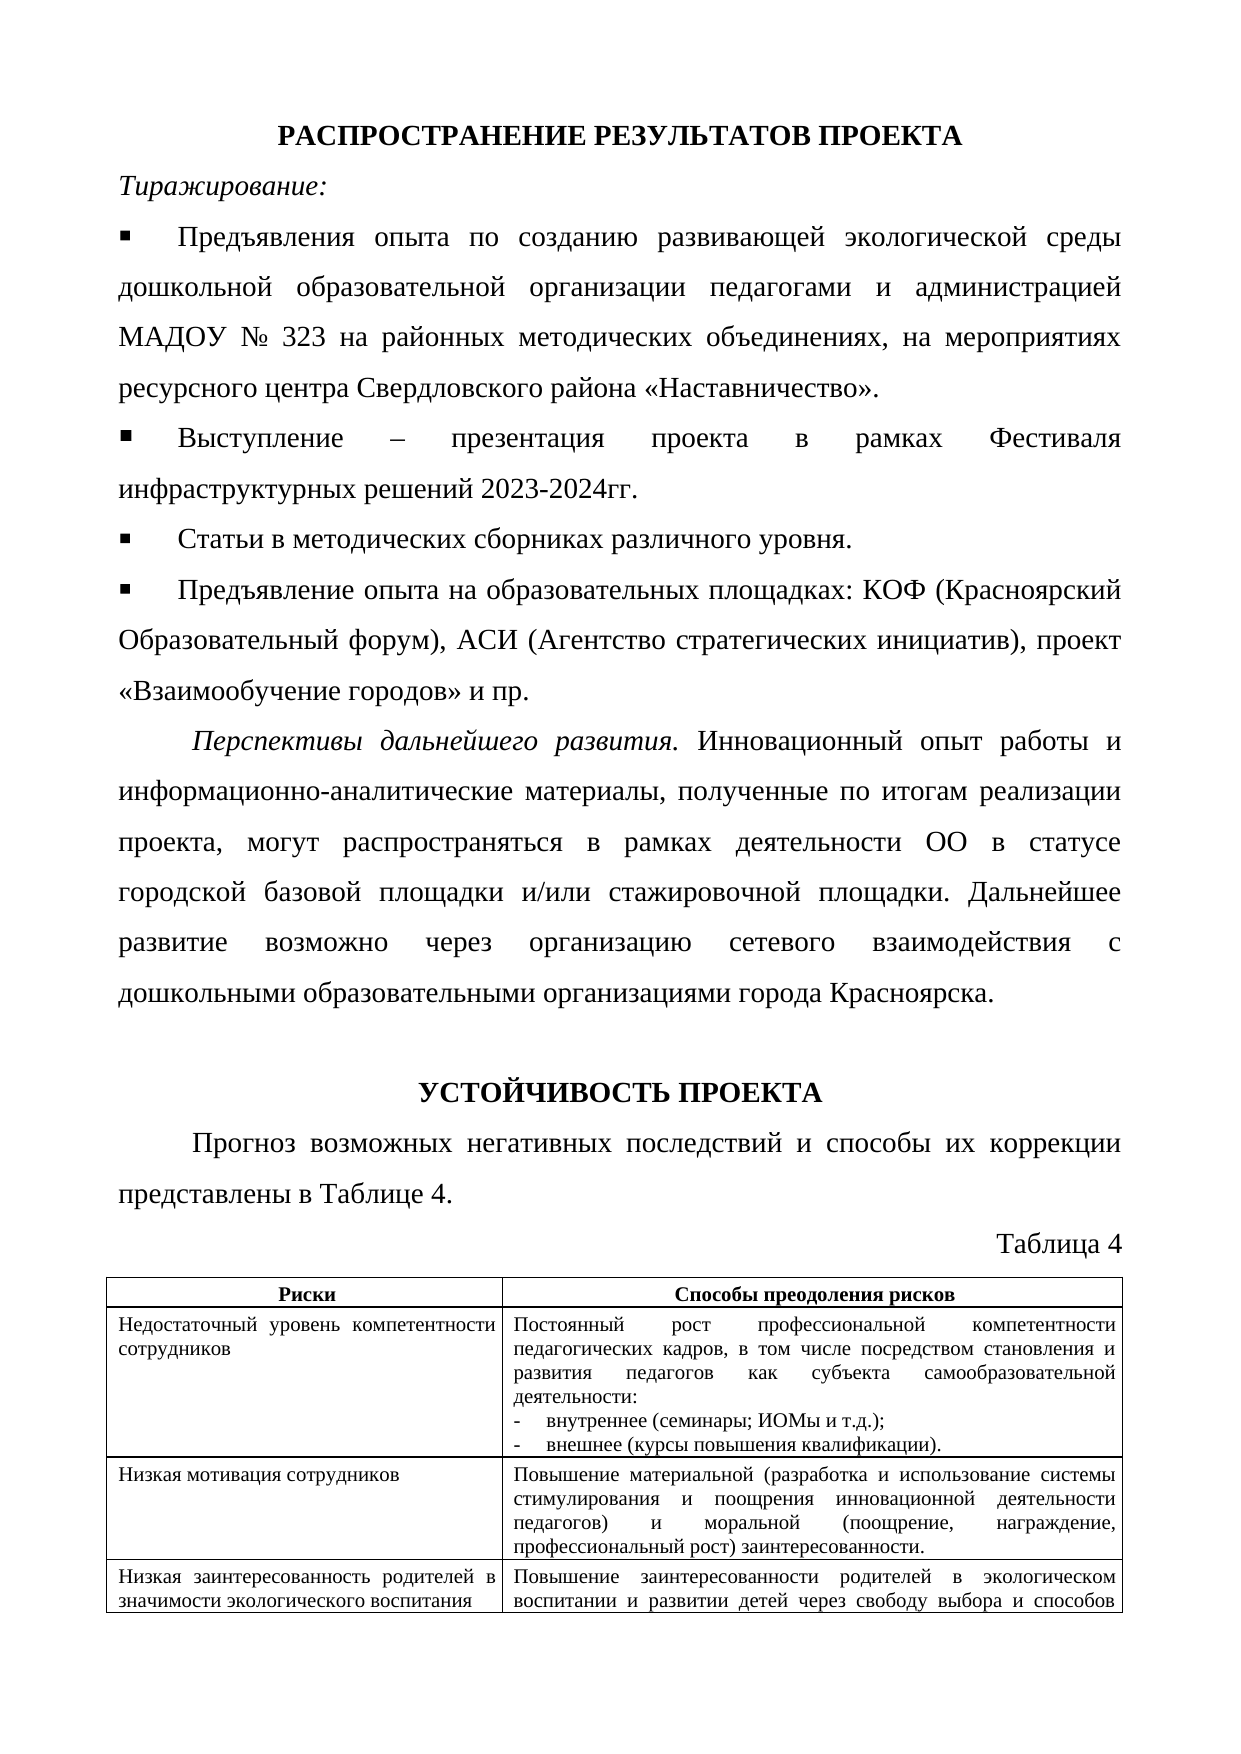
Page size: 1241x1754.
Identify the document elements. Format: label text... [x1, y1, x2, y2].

text Тиражирование: [118, 168, 1122, 202]
text Таблица 4 [118, 1226, 1122, 1260]
list Предъявление опыта на образовательных площадках: КОФ (Красноярский Образовательный форум), АСИ (Агентство стратегических инициатив), проект «Взаимообучение городов» и пр. [118, 572, 1122, 706]
list Предъявления опыта по созданию развивающей экологической среды дошкольной образовательной организации педагогами и администрацией МАДОУ № 323 на районных методических объединениях, на мероприятиях ресурсного центра Свердловского района «Наставничество». [118, 219, 1122, 403]
table_cell Недостаточный уровень компетентности сотрудников [107, 1308, 502, 1456]
list Статьи в методических сборниках различного уровня. [118, 522, 1122, 555]
list Выступление – презентация проекта в рамках Фестиваля инфраструктурных решений 2023-2024гг. [118, 420, 1122, 505]
table_header Способы преодоления рисков [503, 1278, 1122, 1306]
table_cell Низкая мотивация сотрудников [107, 1458, 502, 1558]
table_header Риски [107, 1278, 502, 1306]
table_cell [503, 1560, 1122, 1612]
table_cell Повышение материальной (разработка и использование системы стимулирования и поощрения инновационной деятельности педагогов) и моральной (поощрение, награждение, профессиональный рост) заинтересованности. [503, 1458, 1122, 1558]
table_cell Постоянный рост профессиональной компетентности педагогических кадров, в том числе посредством становления и развития педагогов как субъекта самообразовательной деятельности: внутреннее (семинары; ИОМы и т.д.); внешнее (курсы повышения квалификации). [503, 1308, 1122, 1456]
text УСТОЙЧИВОСТЬ ПРОЕКТА [118, 1075, 1122, 1109]
text Прогноз возможных негативных последствий и способы их коррекции представлены в Таблице 4. [118, 1126, 1122, 1209]
text РАСПРОСТРАНЕНИЕ РЕЗУЛЬТАТОВ ПРОЕКТА [118, 118, 1122, 152]
text Перспективы дальнейшего развития. Инновационный опыт работы и информационно-аналитические материалы, полученные по итогам реализации проекта, могут распространяться в рамках деятельности ОО в статусе городской базовой площадки и/или стажировочной площадки. Дальнейшее развитие возможно через организацию сетевого взаимодействия с дошкольными образовательными организациями города Красноярска. [118, 723, 1122, 1008]
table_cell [107, 1560, 502, 1612]
